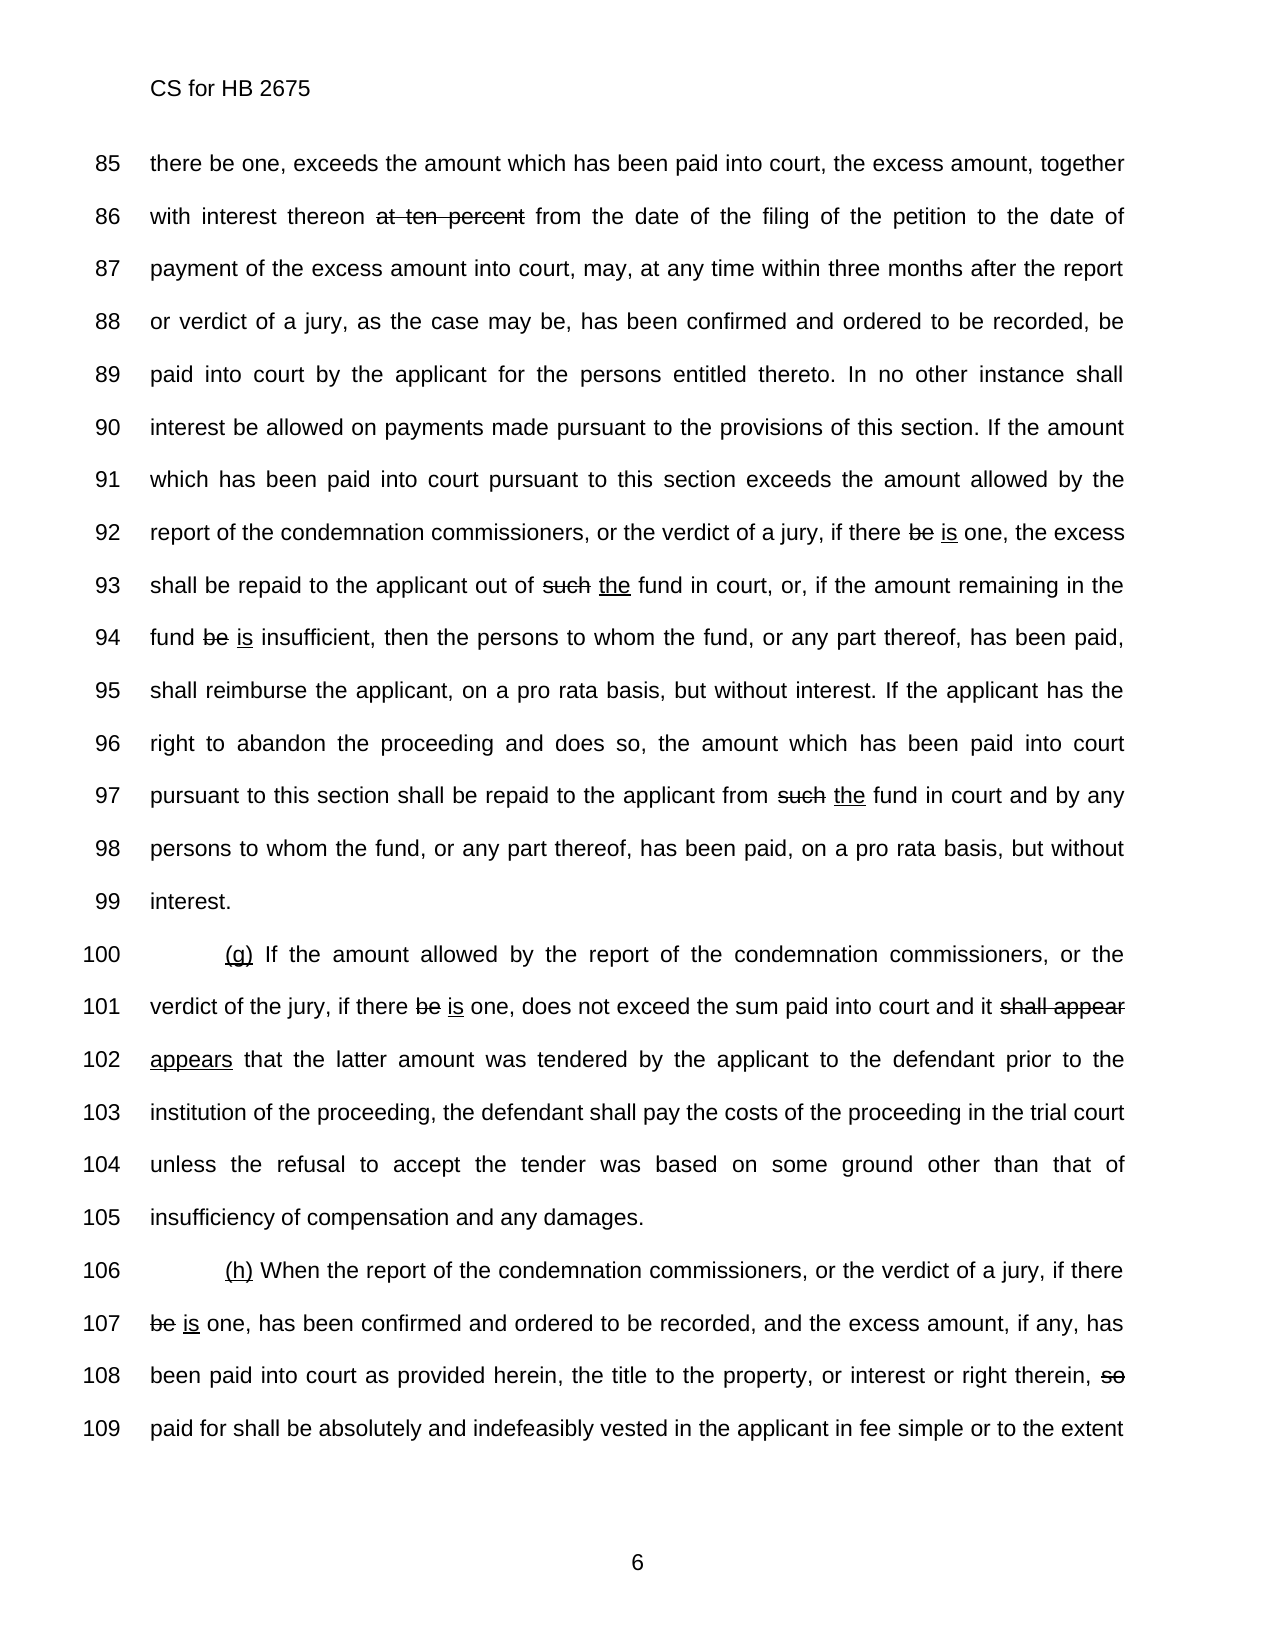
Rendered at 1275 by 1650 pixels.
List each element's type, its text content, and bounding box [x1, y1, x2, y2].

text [150, 150, 1125, 914]
text (g) If the amount allowed by the report of the condemnation commissioners, or the verdict of the jury, if there be is one, does not exceed the sum paid into court and it shall appear appears that the latter amount was tendered by the applicant to the defendant prior to the institution of the proceeding, the defendant shall pay the costs of the proceeding in the trial court unless the refusal to accept the tender was based on some ground other than that of insufficiency of compensation and any damages. [150, 941, 1125, 1231]
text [150, 1257, 1125, 1441]
